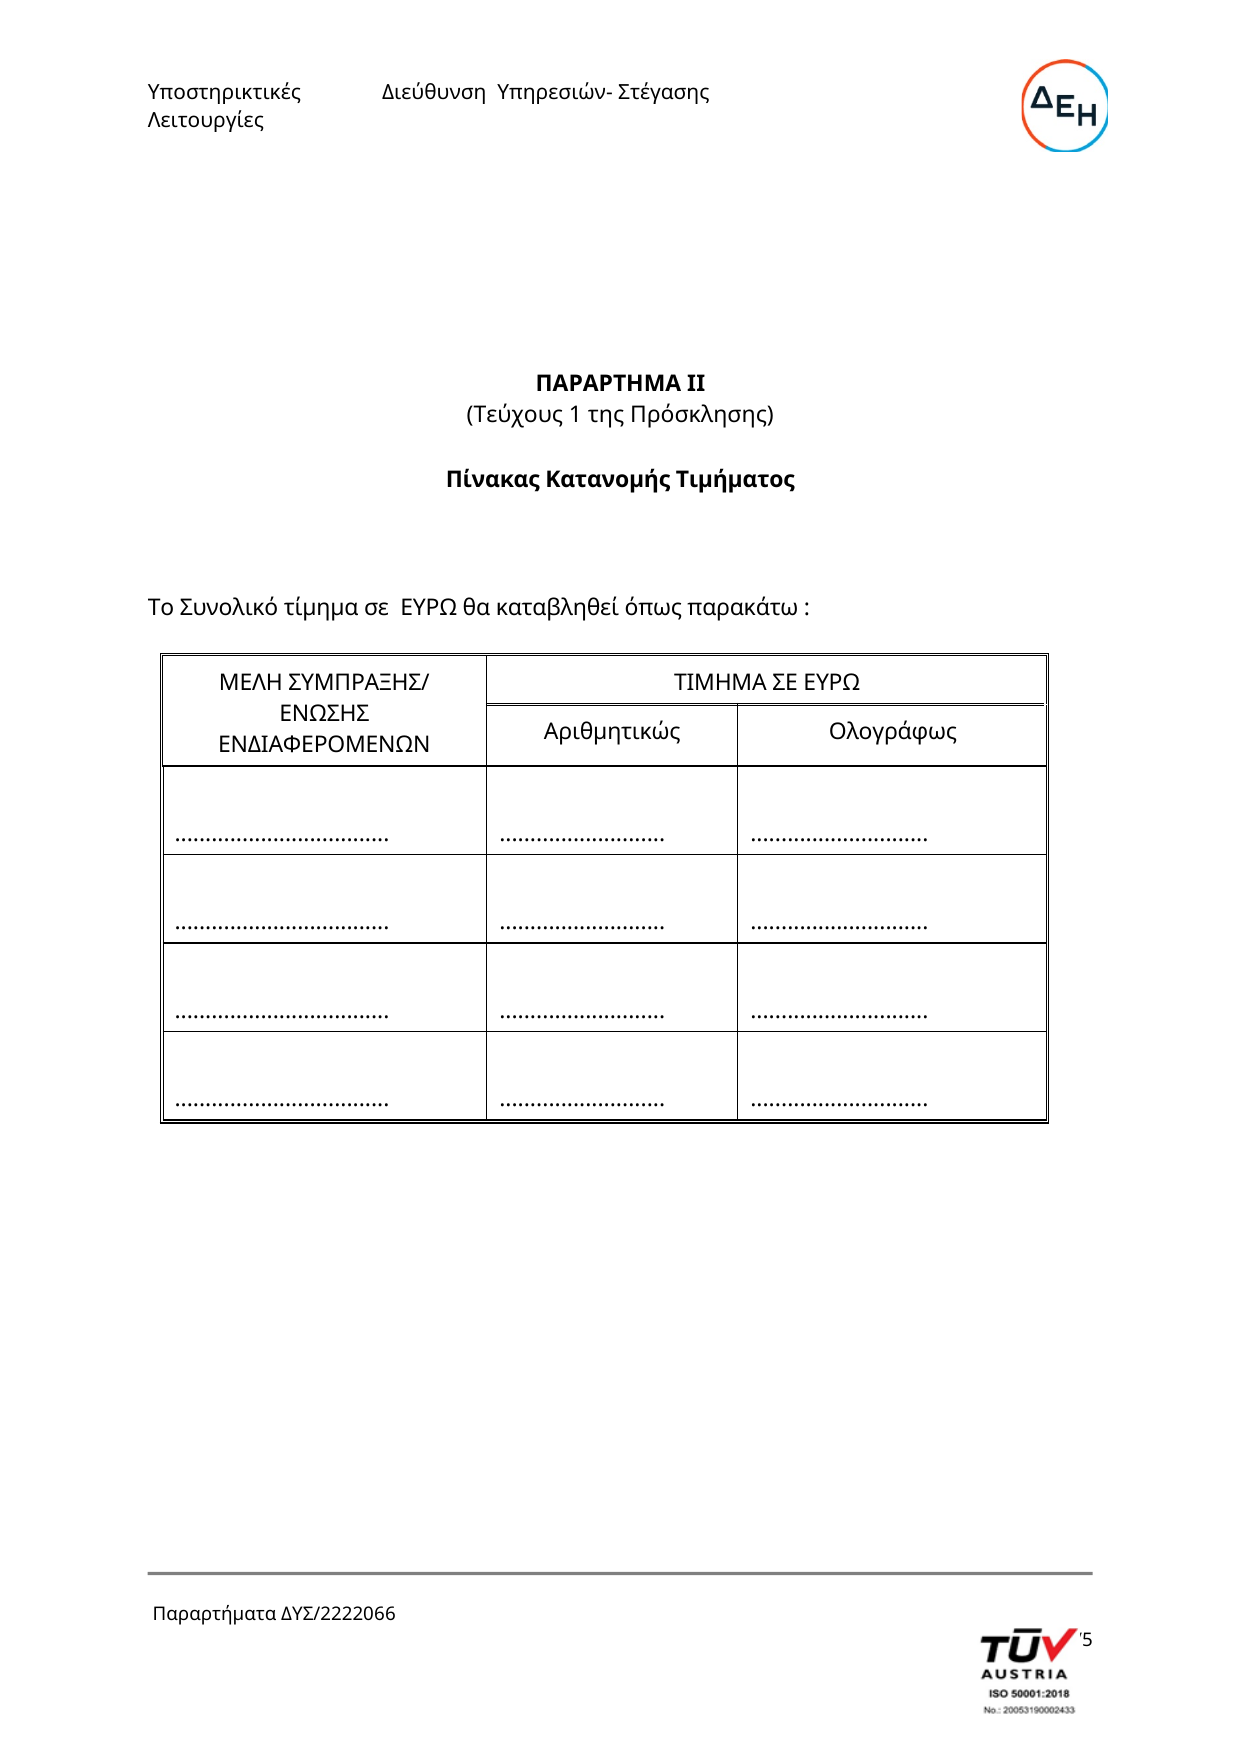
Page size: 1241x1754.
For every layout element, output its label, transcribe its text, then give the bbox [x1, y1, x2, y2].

table_cell ............................. [738, 1032, 1046, 1119]
table_cell ........................... [487, 767, 737, 854]
table_cell ................................... [164, 944, 486, 1031]
table_cell ............................. [738, 855, 1046, 942]
table_cell ................................... [164, 855, 486, 942]
table_header ΜΕΛΗ ΣΥΜΠΡΑΞΗΣ/ ΕΝΩΣΗΣ ΕΝΔΙΑΦΕΡΟΜΕΝΩΝ [163, 656, 486, 765]
subtitle Πίνακας Κατανομής Τιμήματος [148, 463, 1092, 494]
table_cell ................................... [164, 767, 486, 854]
subtitle ΠΑΡΑΡΤΗΜΑ ΙI [148, 366, 1092, 398]
text Το Συνολικό τίμημα σε ΕΥΡΩ θα καταβληθεί όπως παρακάτω : [148, 591, 1092, 622]
table_header ΤΙΜΗΜΑ ΣΕ ΕΥΡΩ [487, 656, 1046, 703]
table_cell ................................... [164, 1032, 486, 1119]
table_cell ............................. [738, 767, 1046, 854]
picture [1020, 59, 1108, 151]
table_cell Ολογράφως [738, 703, 1046, 765]
table_cell ........................... [487, 1032, 737, 1119]
table_cell Αριθμητικώς [487, 706, 737, 765]
picture [1083, 126, 1108, 151]
table_cell ........................... [487, 855, 737, 942]
text (Τεύχους 1 της Πρόσκλησης) [148, 398, 1092, 429]
table_cell ............................. [738, 944, 1046, 1031]
table_cell ........................... [487, 944, 737, 1031]
